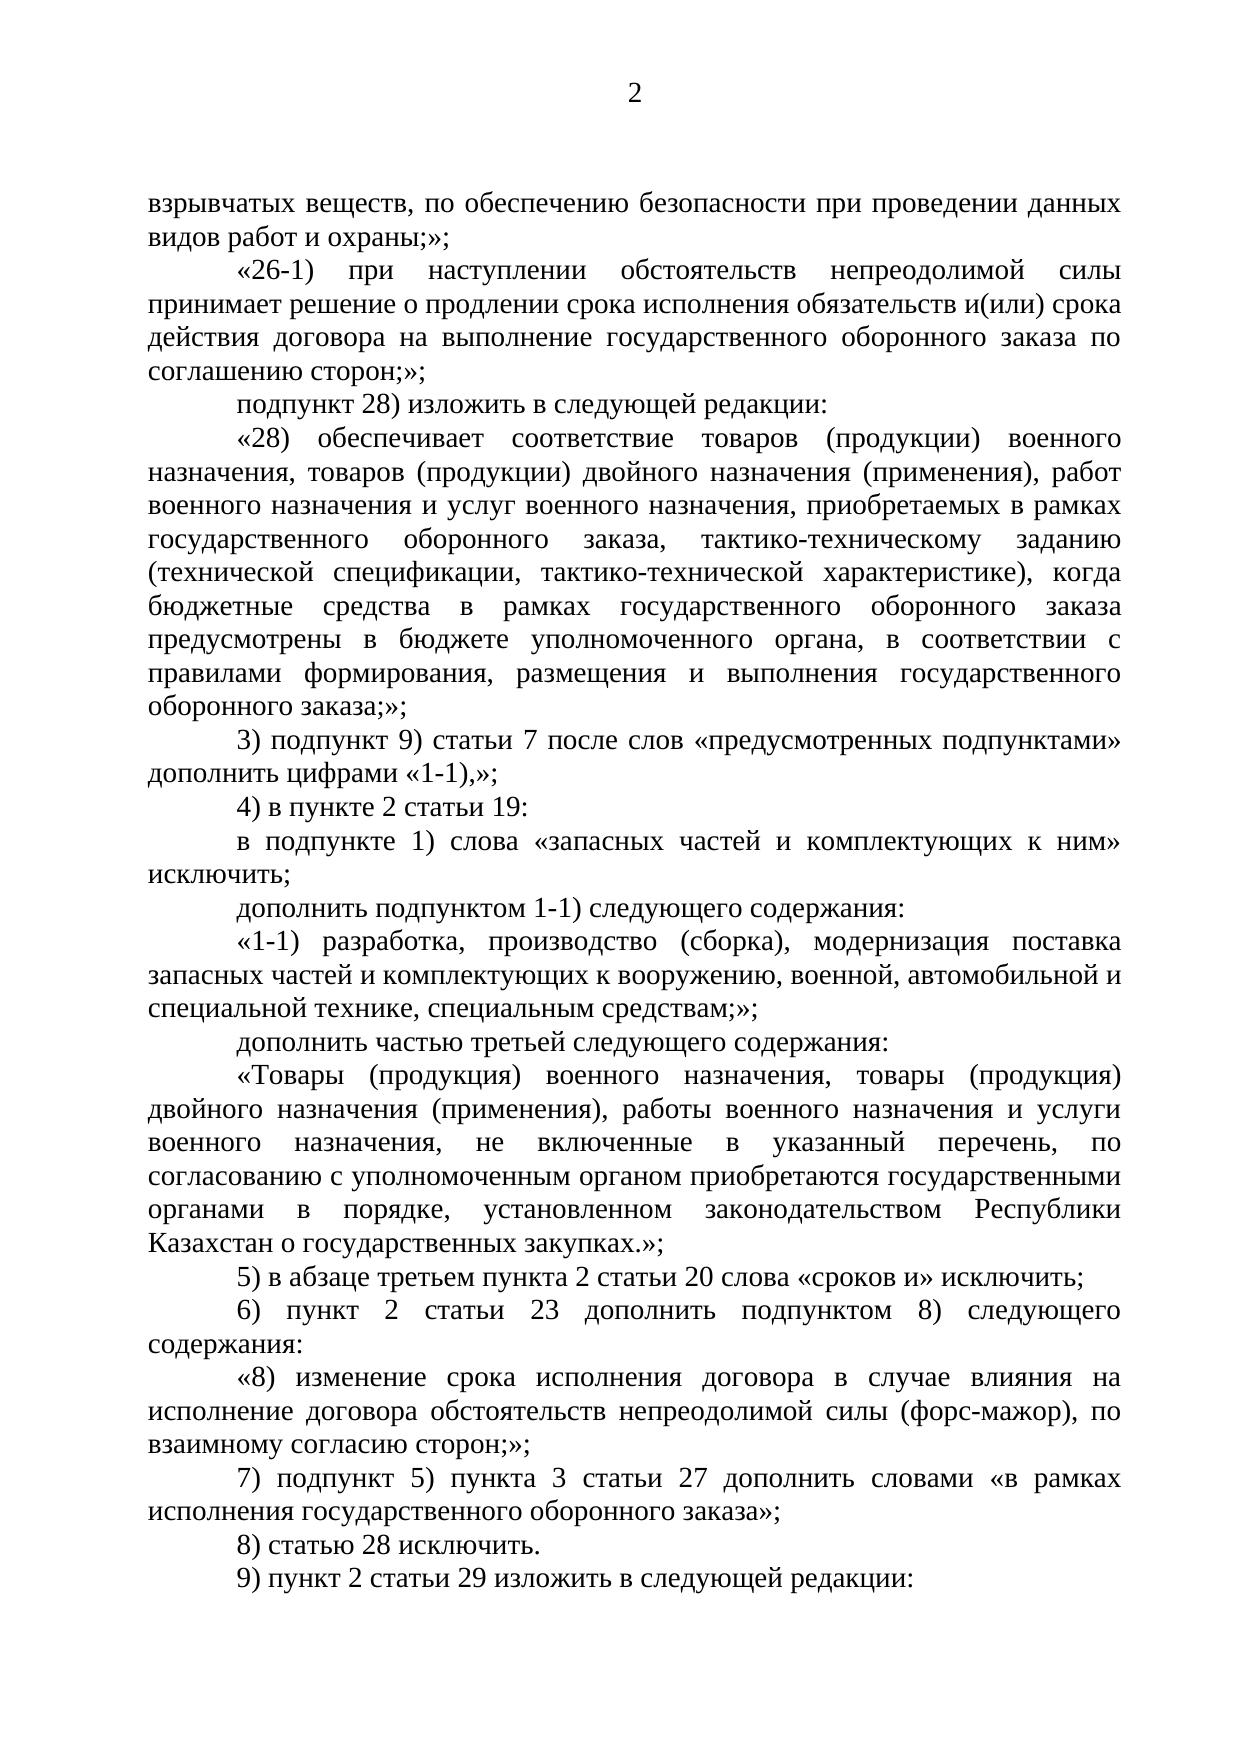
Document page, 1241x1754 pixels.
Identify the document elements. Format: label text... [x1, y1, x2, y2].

text дополнить частью третьей следующего содержания: [148, 1024, 1122, 1057]
text 3) подпункт 9) статьи 7 после слов «предусмотренных подпунктами» дополнить цифрами «1-1),»; [148, 722, 1122, 789]
text «8) изменение срока исполнения договора в случае влияния на исполнение договора обстоятельств непреодолимой силы (форс-мажор), по взаимному согласию сторон;»; [148, 1359, 1122, 1460]
text «28) обеспечивает соответствие товаров (продукции) военного назначения, товаров (продукции) двойного назначения (применения), работ военного назначения и услуг военного назначения, приобретаемых в рамках государственного оборонного заказа, тактико-техническому заданию (технической спецификации, тактико-технической характеристике), когда бюджетные средства в рамках государственного оборонного заказа предусмотрены в бюджете уполномоченного органа, в соответствии с правилами формирования, размещения и выполнения государственного оборонного заказа;»; [148, 420, 1122, 722]
text «1-1) разработка, производство (сборка), модернизация поставка запасных частей и комплектующих к вооружению, военной, автомобильной и специальной технике, специальным средствам;»; [148, 923, 1122, 1024]
text дополнить подпунктом 1-1) следующего содержания: [148, 890, 1122, 923]
text 9) пункт 2 статьи 29 изложить в следующей редакции: [148, 1561, 1122, 1594]
text в подпункте 1) слова «запасных частей и комплектующих к ним» исключить; [148, 823, 1122, 890]
text подпункт 28) изложить в следующей редакции: [148, 387, 1122, 420]
text «Товары (продукция) военного назначения, товары (продукция) двойного назначения (применения), работы военного назначения и услуги военного назначения, не включенные в указанный перечень, по согласованию с уполномоченным органом приобретаются государственными органами в порядке, установленном законодательством Республики Казахстан о государственных закупках.»; [148, 1057, 1122, 1259]
text 8) статью 28 исключить. [148, 1527, 1122, 1561]
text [148, 185, 1122, 252]
text 5) в абзаце третьем пункта 2 статьи 20 слова «сроков и» исключить; [148, 1259, 1122, 1292]
text 7) подпункт 5) пункта 3 статьи 27 дополнить словами «в рамках исполнения государственного оборонного заказа»; [148, 1460, 1122, 1527]
text 4) в пункте 2 статьи 19: [148, 789, 1122, 823]
text «26-1) при наступлении обстоятельств непреодолимой силы принимает решение о продлении срока исполнения обязательств и(или) срока действия договора на выполнение государственного оборонного заказа по соглашению сторон;»; [148, 252, 1122, 387]
text 6) пункт 2 статьи 23 дополнить подпунктом 8) следующего содержания: [148, 1292, 1122, 1359]
